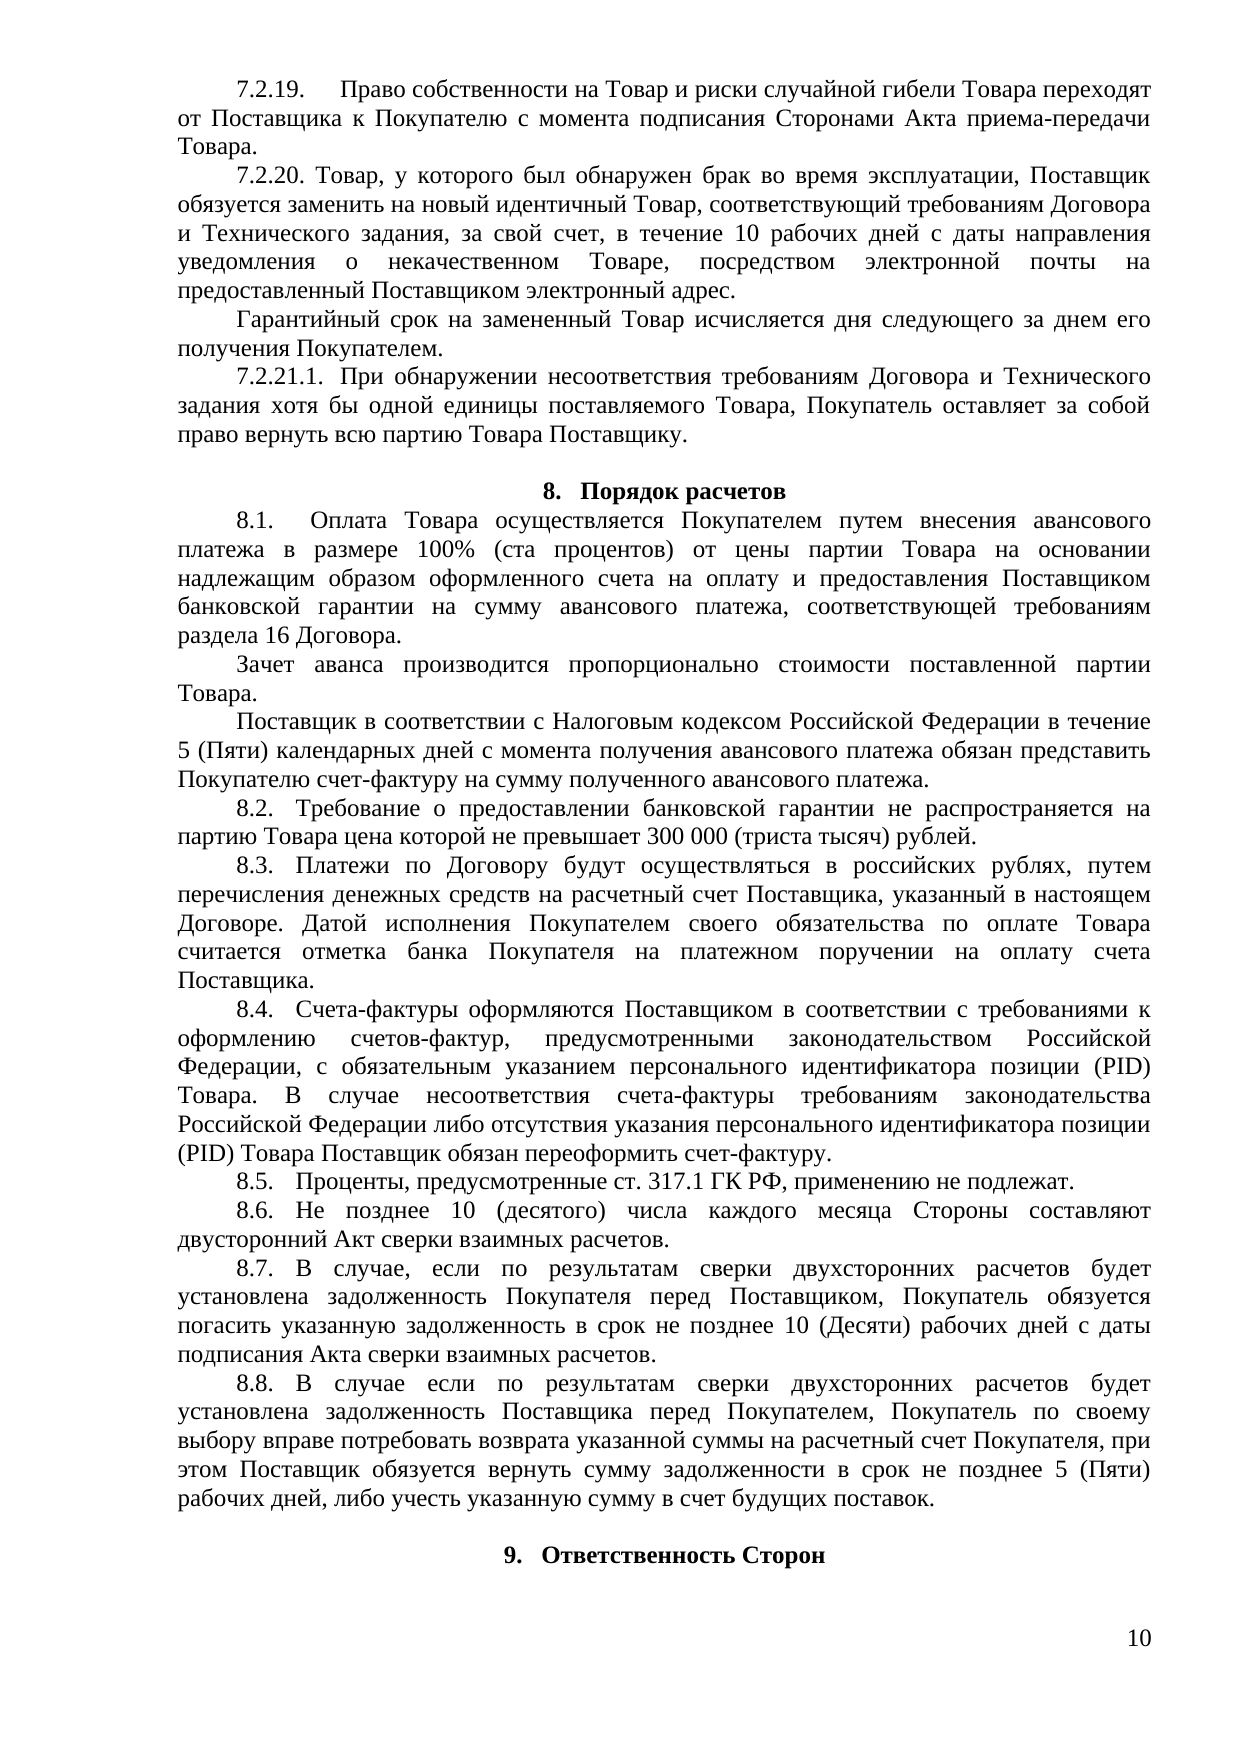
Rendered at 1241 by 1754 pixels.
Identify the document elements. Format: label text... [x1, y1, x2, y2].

list Проценты, предусмотренные ст. 317.1 ГК РФ, применению не подлежат. [177, 1166, 1152, 1195]
list Оплата Товара осуществляется Покупателем путем внесения авансового платежа в размере 100% (ста процентов) от цены партии Товара на основании надлежащим образом оформленного счета на оплату и предоставления Поставщиком банковской гарантии на сумму авансового платежа, соответствующей требованиям раздела 16 Договора. [177, 505, 1152, 649]
list Требование о предоставлении банковской гарантии не распространяется на партию Товара цена которой не превышает 300 000 (триста тысяч) рублей. [177, 793, 1152, 850]
text Поставщик в соответствии с Налоговым кодексом Российской Федерации в течение 5 (Пяти) календарных дней с момента получения авансового платежа обязан представить Покупателю счет-фактуру на сумму полученного авансового платежа. [177, 706, 1152, 793]
text Гарантийный срок на замененный Товар исчисляется дня следующего за днем его получения Покупателем. [177, 304, 1152, 361]
list Не позднее 10 (десятого) числа каждого месяца Стороны составляют двусторонний Акт сверки взаимных расчетов. [177, 1195, 1152, 1253]
text 7.2.20. Товар, у которого был обнаружен брак во время эксплуатации, Поставщик обязуется заменить на новый идентичный Товар, соответствующий требованиям Договора и Технического задания, за свой счет, в течение 10 рабочих дней с даты направления уведомления о некачественном Товаре, посредством электронной почты на предоставленный Поставщиком электронный адрес. [177, 160, 1152, 304]
list В случае если по результатам сверки двухсторонних расчетов будет установлена задолженность Поставщика перед Покупателем, Покупатель по своему выбору вправе потребовать возврата указанной суммы на расчетный счет Покупателя, при этом Поставщик обязуется вернуть сумму задолженности в срок не позднее 5 (Пяти) рабочих дней, либо учесть указанную сумму в счет будущих поставок. [177, 1368, 1152, 1511]
list Порядок расчетов [177, 476, 1152, 505]
list В случае, если по результатам сверки двухсторонних расчетов будет установлена задолженность Покупателя перед Поставщиком, Покупатель обязуется погасить указанную задолженность в срок не позднее 10 (Десяти) рабочих дней с даты подписания Акта сверки взаимных расчетов. [177, 1253, 1152, 1368]
list Счета-фактуры оформляются Поставщиком в соответствии с требованиями к оформлению счетов-фактур, предусмотренными законодательством Российской Федерации, с обязательным указанием персонального идентификатора позиции (PID) Товара. В случае несоответствия счета-фактуры требованиям законодательства Российской Федерации либо отсутствия указания персонального идентификатора позиции (PID) Товара Поставщик обязан переоформить счет-фактуру. [177, 994, 1152, 1166]
list Ответственность Сторон [177, 1540, 1152, 1569]
list Платежи по Договору будут осуществляться в российских рублях, путем перечисления денежных средств на расчетный счет Поставщика, указанный в настоящем Договоре. Датой исполнения Покупателем своего обязательства по оплате Товара считается отметка банка Покупателя на платежном поручении на оплату счета Поставщика. [177, 850, 1152, 994]
text Зачет аванса производится пропорционально стоимости поставленной партии Товара. [177, 649, 1152, 706]
text 7.2.21.1. При обнаружении несоответствия требованиям Договора и Технического задания хотя бы одной единицы поставляемого Товара, Покупатель оставляет за собой право вернуть всю партию Товара Поставщику. [177, 361, 1152, 448]
text 7.2.19. Право собственности на Товар и риски случайной гибели Товара переходят от Поставщика к Покупателю с момента подписания Сторонами Акта приема-передачи Товара. [177, 74, 1152, 160]
